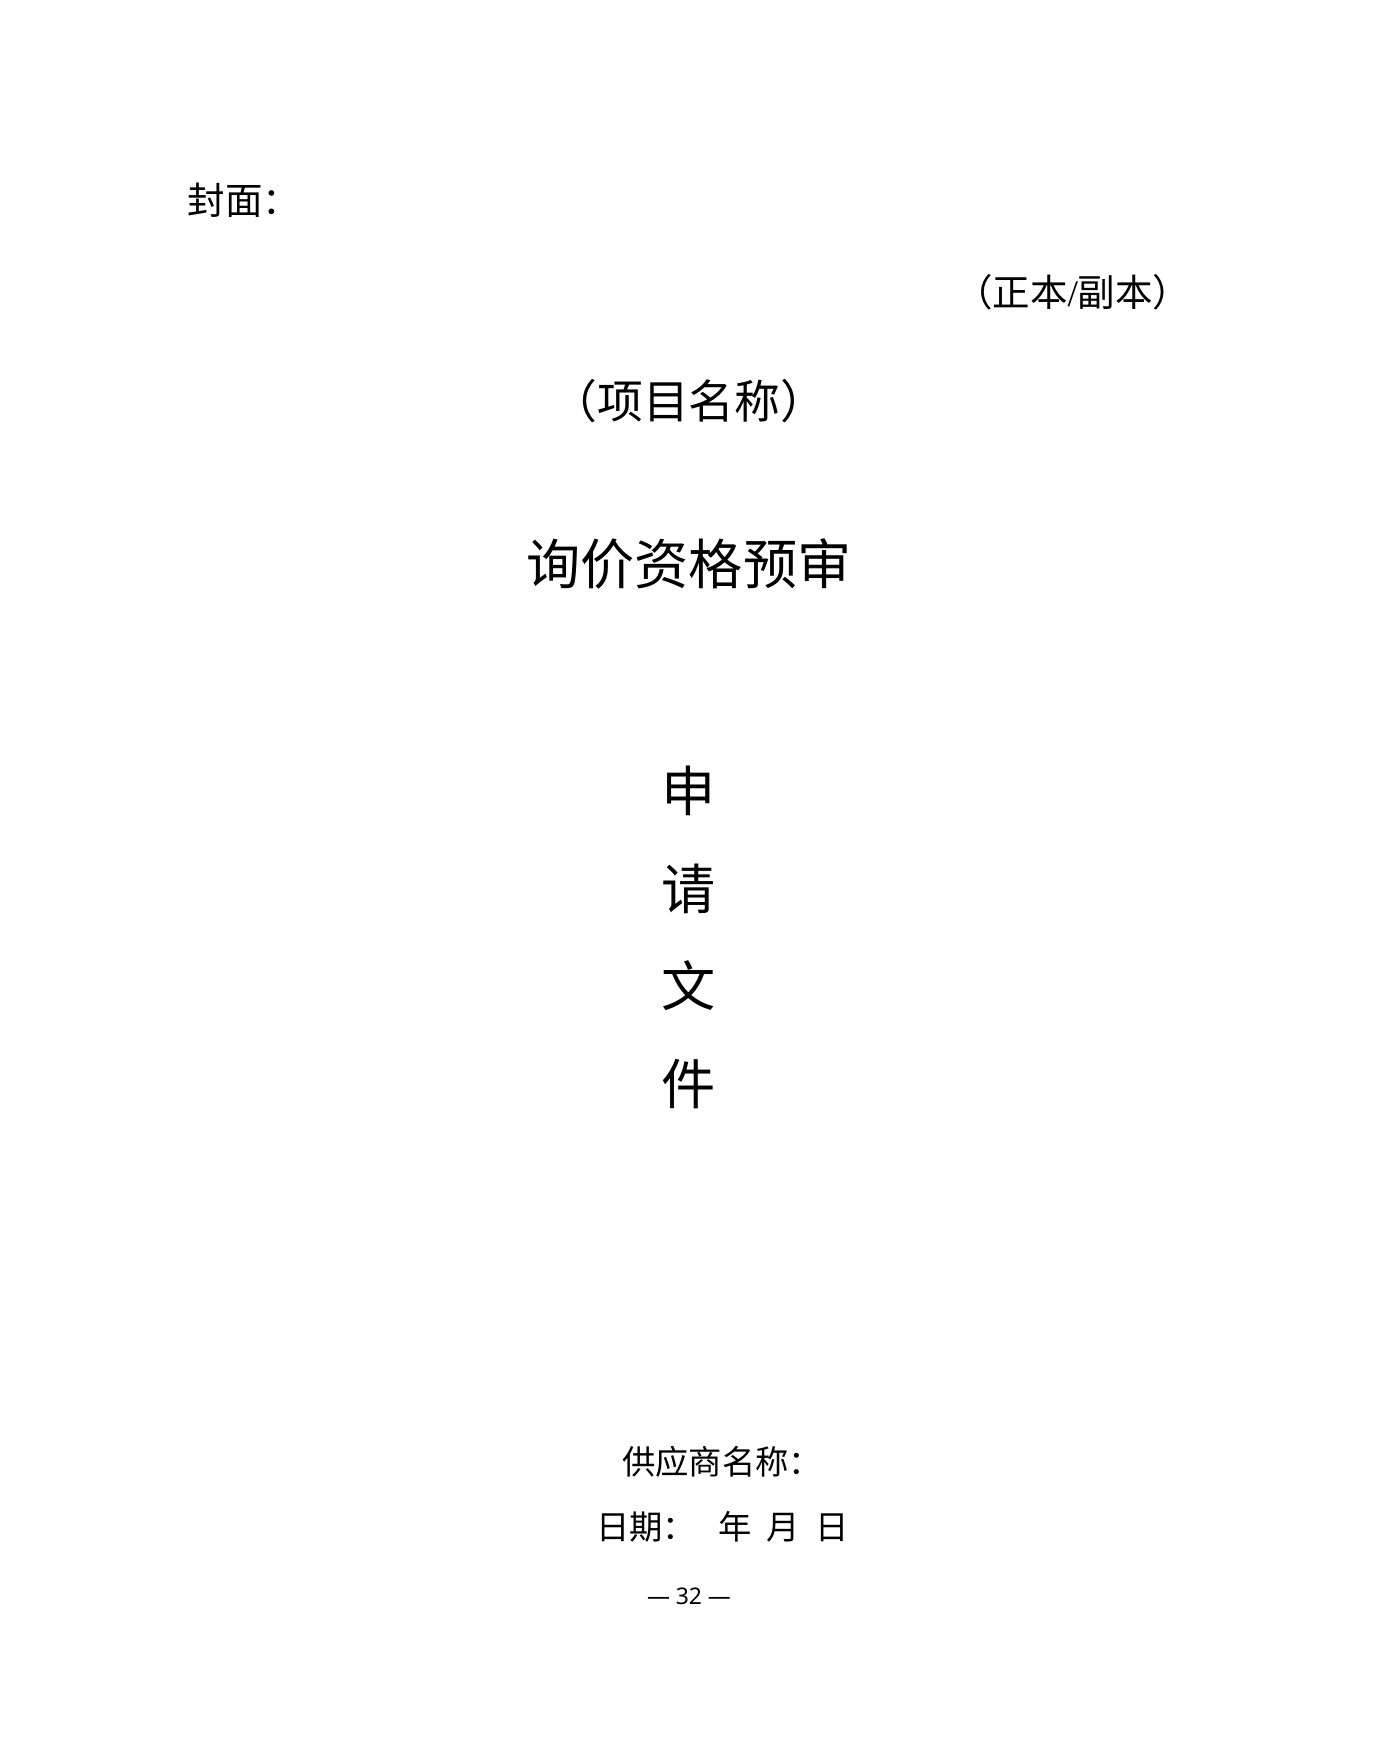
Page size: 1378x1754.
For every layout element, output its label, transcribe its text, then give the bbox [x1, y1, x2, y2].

text 供应商名称： [187, 1427, 1190, 1492]
text 申 [187, 739, 1190, 837]
text （正本/副本） [187, 257, 1190, 322]
text 请 [187, 837, 1190, 934]
text 封面： [187, 165, 1190, 230]
text （项目名称） [187, 349, 1190, 447]
text 件 [187, 1032, 1190, 1129]
text 日期： 年 月 日 [187, 1492, 1190, 1557]
text 询价资格预审 [187, 512, 1190, 609]
text 文 [187, 934, 1190, 1032]
